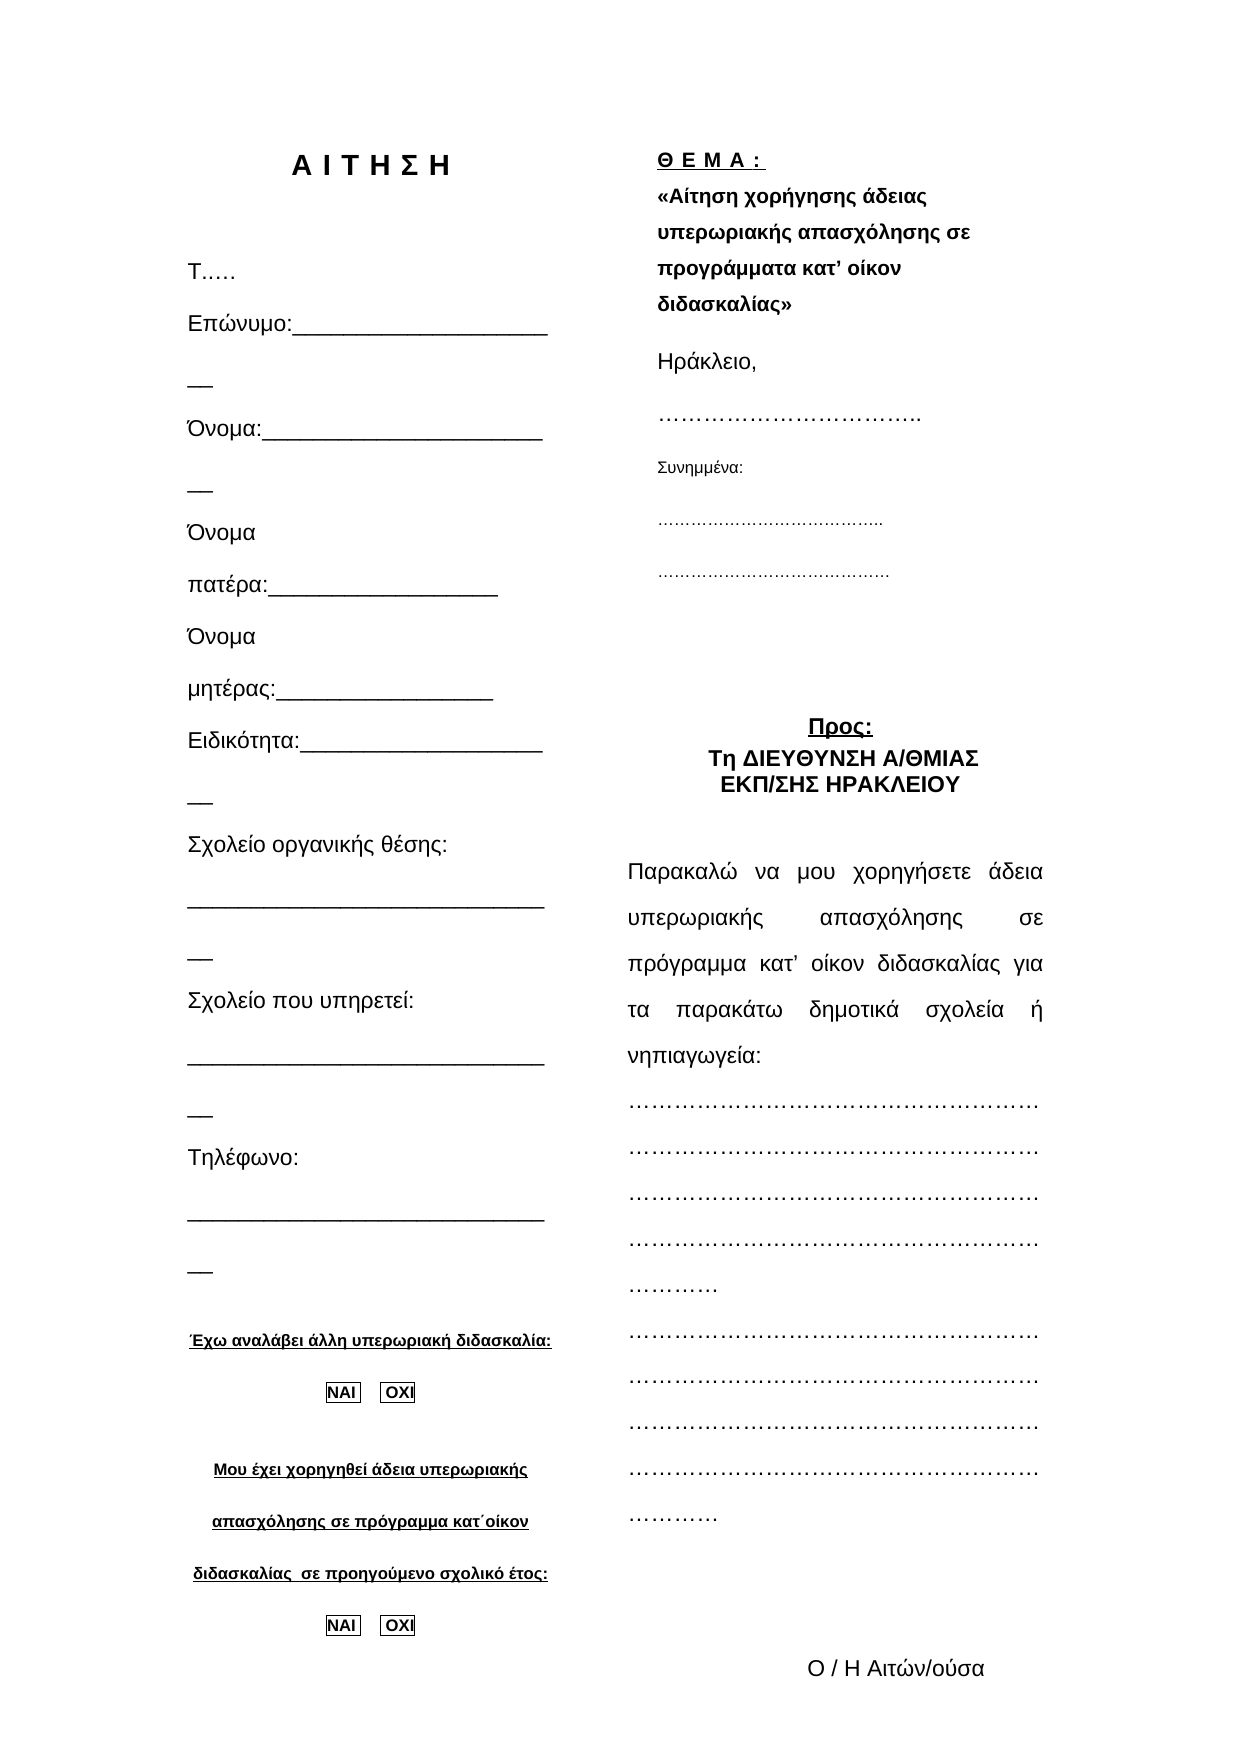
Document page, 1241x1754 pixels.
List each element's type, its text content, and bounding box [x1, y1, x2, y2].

text Επώνυμο:______________________ [187, 290, 554, 394]
text ………………………………………………………………………………………………………………………………………………………………………………………………………… [627, 1301, 1043, 1531]
text ΑΙΤΗΣΗ [187, 148, 554, 182]
text Τη ΔΙΕΥΘΥΝΣΗ Α/ΘΜΙΑΣ ΕΚΠ/ΣΗΣ ΗΡΑΚΛΕΙΟΥ [657, 744, 1023, 797]
text Ο / Η Αιτών/ούσα [807, 1635, 1023, 1687]
text Όνομα:________________________ [187, 394, 554, 498]
text Ειδικότητα:_____________________ [187, 707, 554, 811]
text Όνομα μητέρας:_________________ [187, 603, 554, 707]
text Παρακαλώ να μου χορηγήσετε άδεια υπερωριακής απασχόλησης σε πρόγραμμα κατ’ οίκον διδασκαλίας για τα παρακάτω δημοτικά σχολεία ή νηπιαγωγεία: [627, 843, 1043, 1072]
text Τ..… [187, 238, 554, 290]
text ΘΕΜΑ: [657, 148, 1023, 172]
text ______________________________ [187, 863, 554, 967]
text Όνομα πατέρα:__________________ [187, 498, 554, 603]
text Σχολείο που υπηρετεί: [187, 967, 554, 1019]
text ………………………………………………………………………………………………………………………………………………………………………………………………………… [627, 1072, 1043, 1301]
text Προς: [657, 692, 1023, 744]
text Τηλέφωνο: [187, 1123, 554, 1176]
text ……………………………………ΑΦΞΔΦΞΑΔΦΚΞΑΛΦΞΑΔΣΛΦΚΞΑΦΔΑΣΑΣΔΦΣΦ΄ [657, 536, 1023, 692]
text Έχω αναλάβει άλλη υπερωριακή διδασκαλία: ΝΑΙ ΟΧΙ [187, 1305, 554, 1409]
text ………………………………….. [657, 484, 1023, 536]
text ______________________________ [187, 1019, 554, 1123]
text Συνημμένα: [657, 432, 1023, 484]
text Μου έχει χορηγηθεί άδεια υπερωριακής απασχόλησης σε πρόγραμμα κατ΄οίκον διδασκαλίας σε προηγούμενο σχολικό έτος: ΝΑΙ ΟΧΙ [187, 1434, 554, 1642]
text Ηράκλειο, …………………………….. [657, 328, 1023, 432]
text «Αίτηση χορήγησης άδειας υπερωριακής απασχόλησης σε προγράμματα κατ’ οίκον διδασκαλίας» [657, 184, 1023, 316]
text Σχολείο οργανικής θέσης: [187, 811, 554, 863]
text ______________________________ [187, 1176, 554, 1280]
